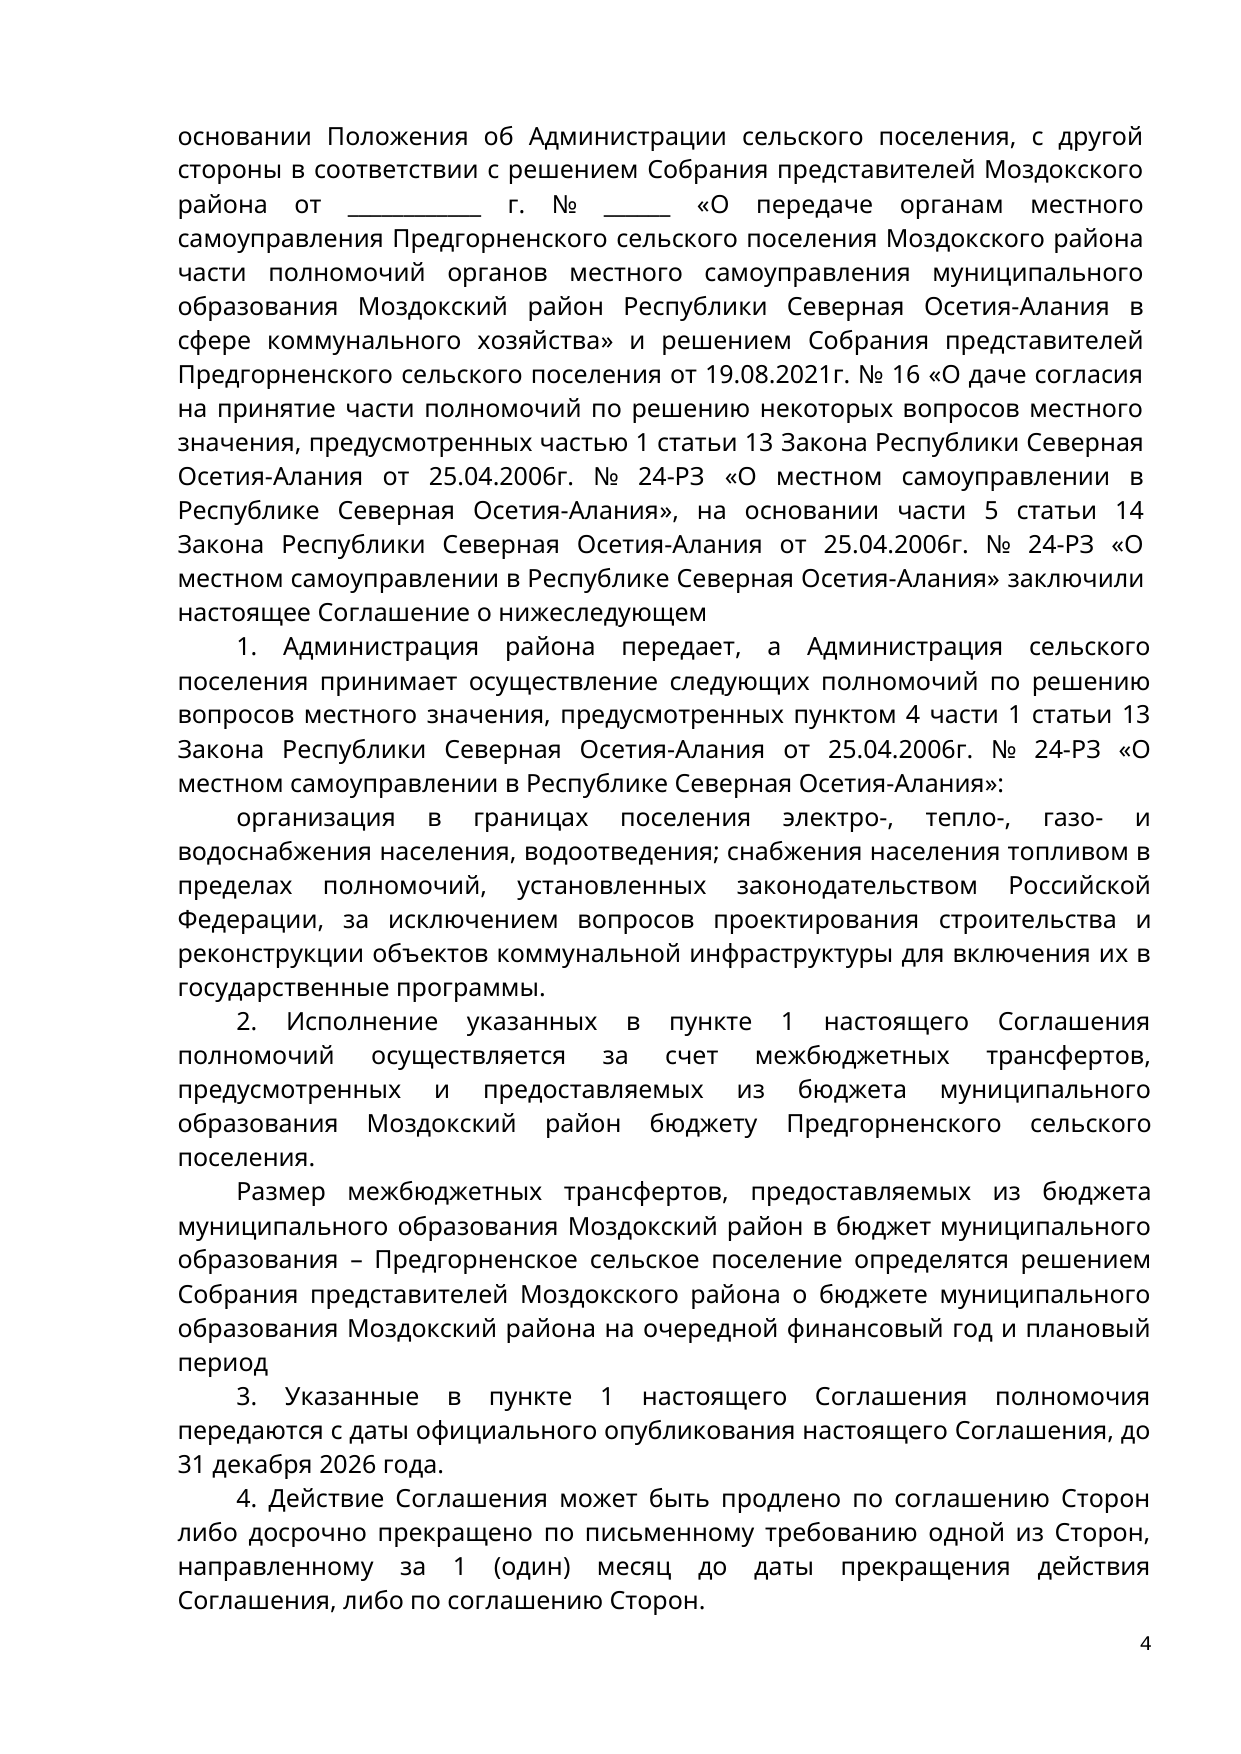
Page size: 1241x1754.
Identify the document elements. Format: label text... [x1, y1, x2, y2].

list 2. Исполнение указанных в пункте 1 настоящего Соглашения полномочий осуществляется за счет межбюджетных трансфертов, предусмотренных и предоставляемых из бюджета муниципального образования Моздокский район бюджету Предгорненского сельского поселения. [177, 1004, 1152, 1174]
list Размер межбюджетных трансфертов, предоставляемых из бюджета муниципального образования Моздокский район в бюджет муниципального образования – Предгорненское сельское поселение определятся решением Собрания представителей Моздокского района о бюджете муниципального образования Моздокский района на очередной финансовый год и плановый период [177, 1174, 1152, 1378]
text 1. Администрация района передает, а Администрация сельского поселения принимает осуществление следующих полномочий по решению вопросов местного значения, предусмотренных пунктом 4 части 1 статьи 13 Закона Республики Северная Осетия-Алания от 25.04.2006г. № 24-РЗ «О местном самоуправлении в Республике Северная Осетия-Алания»: [177, 629, 1152, 799]
text 4. Действие Соглашения может быть продлено по соглашению Сторон либо досрочно прекращено по письменному требованию одной из Сторон, направленному за 1 (один) месяц до даты прекращения действия Соглашения, либо по соглашению Сторон. [177, 1481, 1152, 1617]
text организация в границах поселения электро-, тепло-, газо- и водоснабжения населения, водоотведения; снабжения населения топливом в пределах полномочий, установленных законодательством Российской Федерации, за исключением вопросов проектирования строительства и реконструкции объектов коммунальной инфраструктуры для включения их в государственные программы. [177, 799, 1152, 1004]
text 3. Указанные в пункте 1 настоящего Соглашения полномочия передаются с даты официального опубликования настоящего Соглашения, до 31 декабря 2026 года. [177, 1378, 1152, 1481]
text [177, 118, 1144, 629]
